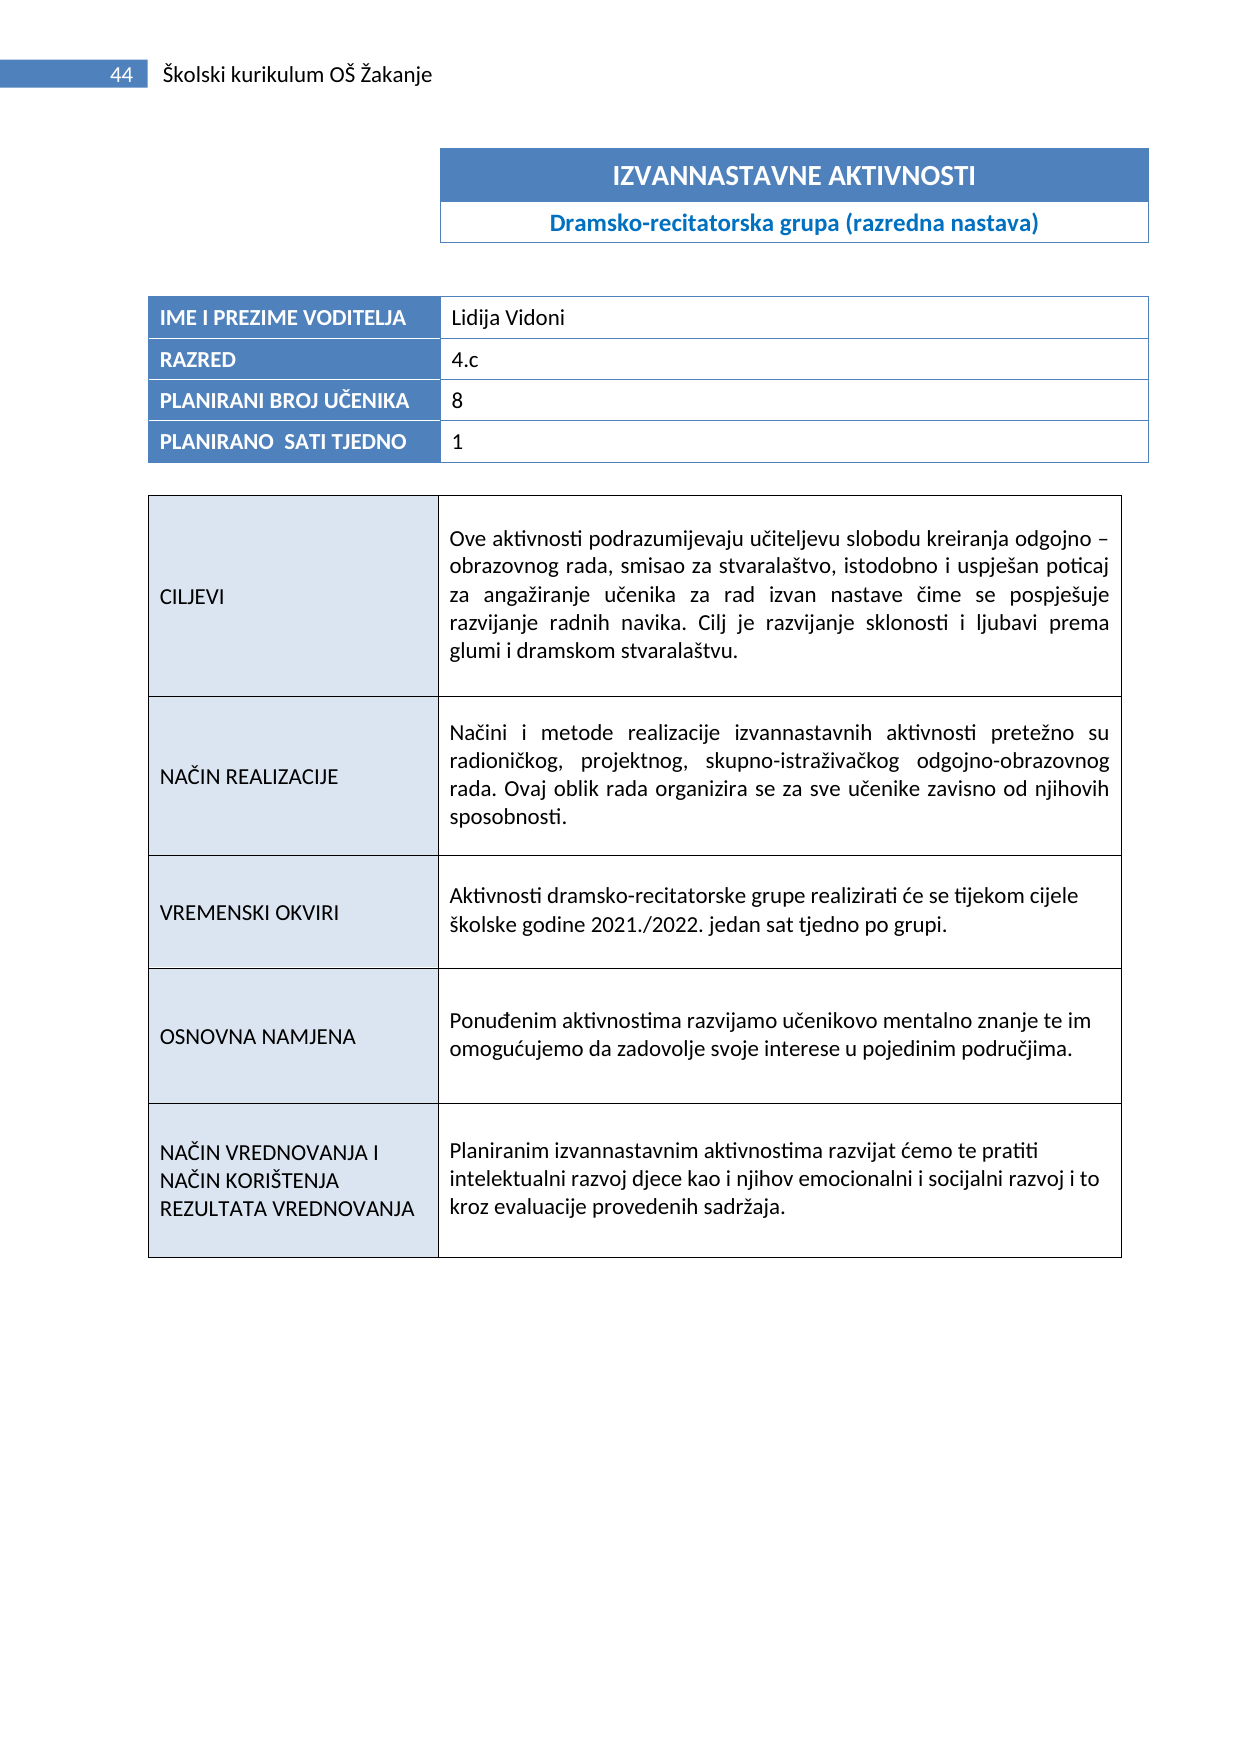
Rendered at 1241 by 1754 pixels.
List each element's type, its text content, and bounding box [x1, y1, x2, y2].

table_cell NAČIN VREDNOVANJA I NAČIN KORIŠTENJA REZULTATA VREDNOVANJA [149, 1104, 438, 1257]
table_cell Načini i metode realizacije izvannastavnih aktivnosti pretežno su radioničkog, projektnog, skupno-istraživačkog odgojno-obrazovnog rada. Ovaj oblik rada organizira se za sve učenike zavisno od njihovih sposobnosti. [439, 697, 1121, 855]
table_cell PLANIRANI BROJ UČENIKA [149, 380, 440, 420]
table_cell PLANIRANO SATI TJEDNO [149, 421, 440, 462]
table_header IZVANNASTAVNE AKTIVNOSTI [441, 149, 1148, 201]
table_header Ove aktivnosti podrazumijevaju učiteljevu slobodu kreiranja odgojno – obrazovnog rada, smisao za stvaralaštvo, istodobno i uspješan poticaj za angažiranje učenika za rad izvan nastave čime se pospješuje razvijanje radnih navika. Cilj je razvijanje sklonosti i ljubavi prema glumi i dramskom stvaralaštvu. [439, 496, 1121, 696]
table_cell NAČIN REALIZACIJE [149, 697, 438, 855]
table_cell RAZRED [149, 339, 440, 379]
table_cell OSNOVNA NAMJENA [149, 969, 438, 1103]
table_cell Planiranim izvannastavnim aktivnostima razvijat ćemo te pratiti intelektualni razvoj djece kao i njihov emocionalni i socijalni razvoj i to kroz evaluacije provedenih sadržaja. [439, 1104, 1121, 1257]
table_cell 4.c [441, 339, 1148, 379]
table_header CILJEVI [149, 496, 438, 696]
table_cell Ponuđenim aktivnostima razvijamo učenikovo mentalno znanje te im omogućujemo da zadovolje svoje interese u pojedinim područjima. [439, 969, 1121, 1103]
table_header Lidija Vidoni [441, 297, 1148, 338]
table_cell 1 [441, 421, 1148, 462]
table_cell VREMENSKI OKVIRI [149, 856, 438, 967]
table_cell Dramsko-recitatorska grupa (razredna nastava) [441, 202, 1148, 242]
table_cell 8 [441, 380, 1148, 420]
table_header IME I PREZIME VODITELJA [149, 297, 440, 338]
table_cell Aktivnosti dramsko-recitatorske grupe realizirati će se tijekom cijele školske godine 2021./2022. jedan sat tjedno po grupi. [439, 856, 1121, 967]
